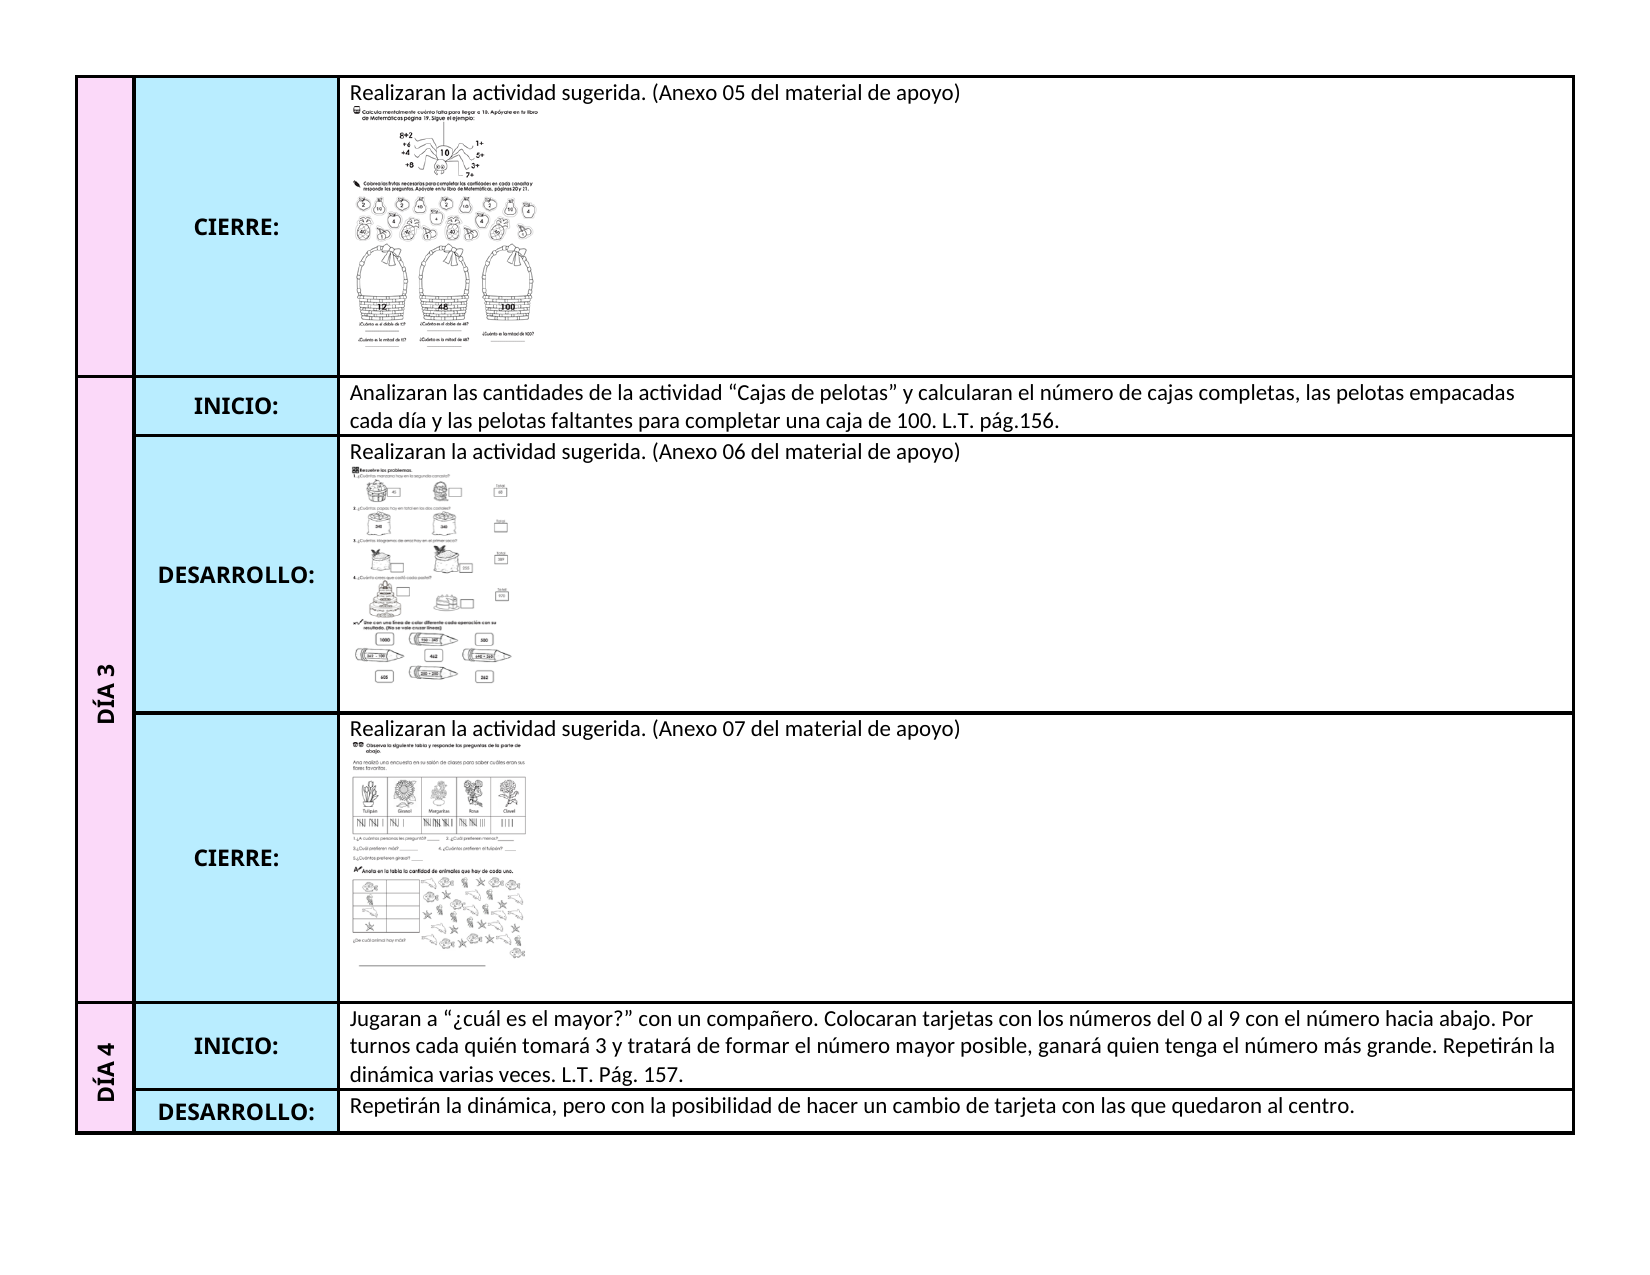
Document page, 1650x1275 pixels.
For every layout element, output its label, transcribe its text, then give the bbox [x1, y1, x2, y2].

picture [349, 106, 540, 347]
table_cell INICIO: [136, 378, 337, 434]
table_cell DÍA 3 [78, 378, 132, 1001]
table_cell CIERRE: [136, 715, 337, 1001]
table_cell Realizaran la actividad sugerida. (Anexo 05 del material de apoyo) [340, 78, 1572, 375]
table_cell Repetirán la dinámica, pero con la posibilidad de hacer un cambio de tarjeta con las que quedaron al centro. [340, 1091, 1572, 1131]
table_cell Jugaran a “¿cuál es el mayor?” con un compañero. Colocaran tarjetas con los números del 0 al 9 con el número hacia abajo. Por turnos cada quién tomará 3 y tratará de formar el número mayor posible, ganará quien tenga el número más grande. Repetirán la dinámica varias veces. L.T. Pág. 157. [340, 1004, 1572, 1088]
picture [349, 465, 518, 684]
table_cell Realizaran la actividad sugerida. (Anexo 07 del material de apoyo) [340, 715, 1572, 1001]
table_cell CIERRE: [136, 78, 337, 375]
table_cell Realizaran la actividad sugerida. (Anexo 06 del material de apoyo) [340, 437, 1572, 711]
picture [349, 742, 528, 973]
table_cell Analizaran las cantidades de la actividad “Cajas de pelotas” y calcularan el número de cajas completas, las pelotas empacadas cada día y las pelotas faltantes para completar una caja de 100. L.T. pág.156. [340, 378, 1572, 434]
table_cell DESARROLLO: [136, 437, 337, 711]
table_cell INICIO: [136, 1004, 337, 1088]
table_cell DESARROLLO: [136, 1091, 337, 1131]
table_cell DÍA 4 [78, 1004, 132, 1131]
